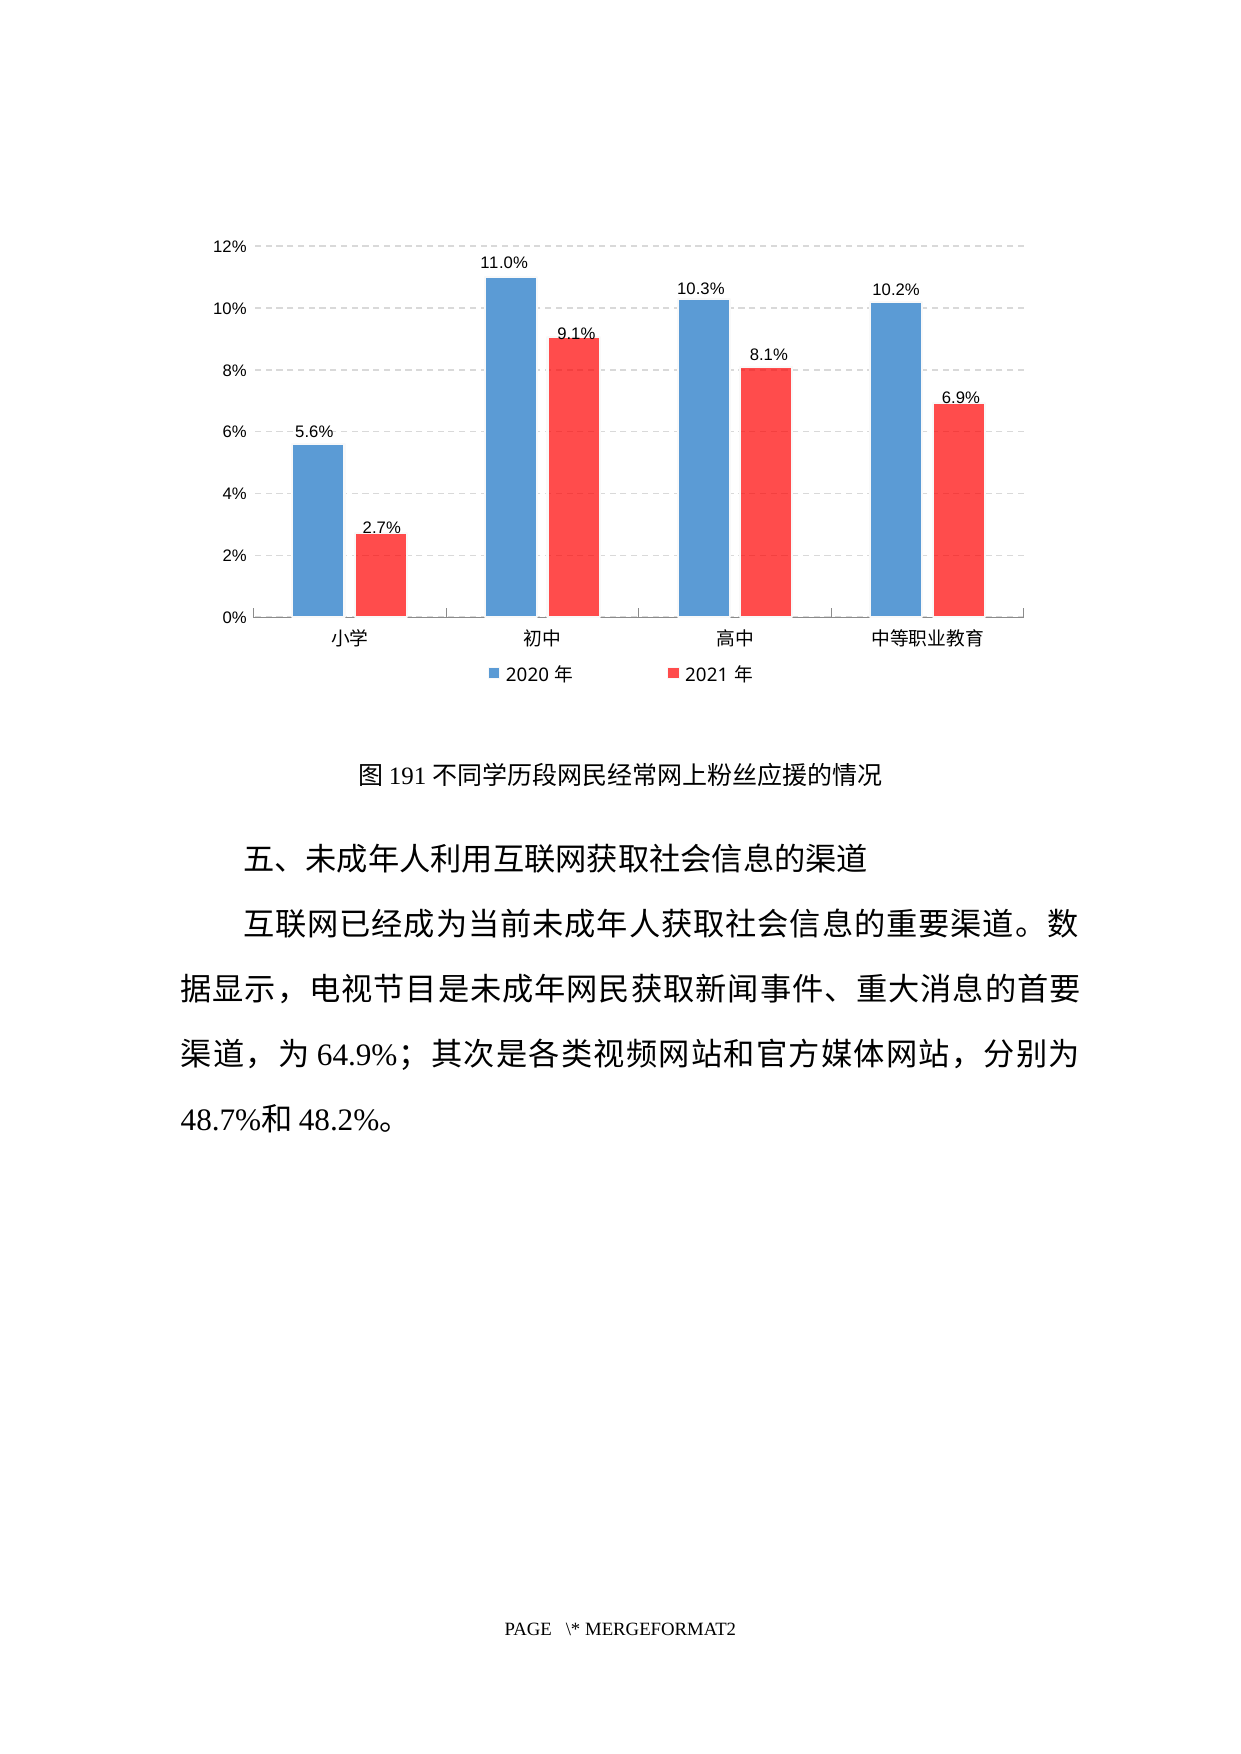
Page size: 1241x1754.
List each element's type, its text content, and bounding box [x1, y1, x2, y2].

text 互联网已经成为当前未成年人获取社会信息的重要渠道。数据显示，电视节目是未成年网民获取新闻事件、重大消息的首要渠道，为64.9%；其次是各类视频网站和官方媒体网站，分别为48.7%和48.2%。 [180, 889, 1081, 1149]
list 五、未成年人利用互联网获取社会信息的渠道 [180, 824, 1081, 889]
